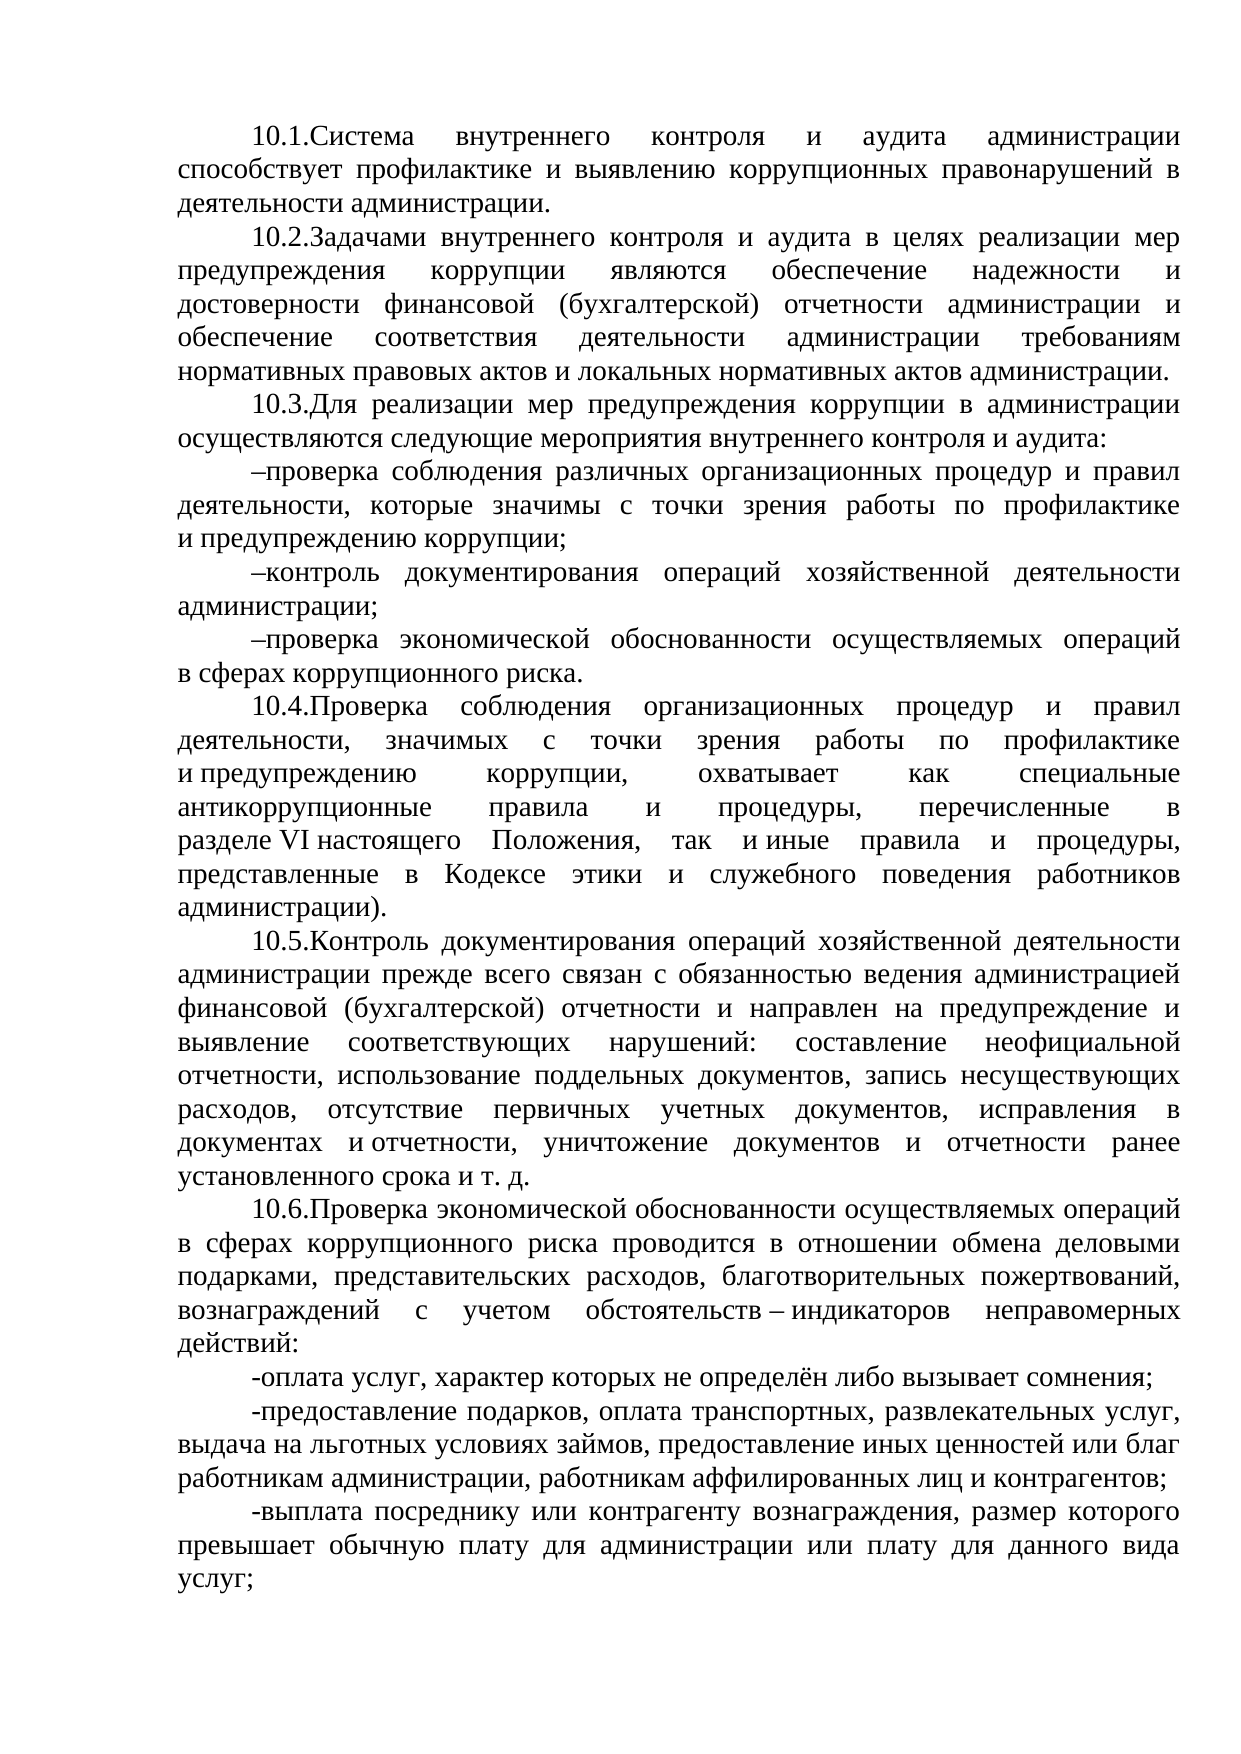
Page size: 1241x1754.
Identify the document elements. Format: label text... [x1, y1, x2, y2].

text 10.2.Задачами внутреннего контроля и аудита в целях реализации мер предупреждения коррупции являются обеспечение надежности и достоверности финансовой (бухгалтерской) отчетности администрации и обеспечение соответствия деятельности администрации требованиям нормативных правовых актов и локальных нормативных актов администрации. [177, 219, 1181, 386]
text –контроль документирования операций хозяйственной деятельности администрации; [177, 554, 1181, 621]
text 10.1.Система внутреннего контроля и аудита администрации способствует профилактике и выявлению коррупционных правонарушений в деятельности администрации. [177, 118, 1181, 219]
text 10.5.Контроль документирования операций хозяйственной деятельности администрации прежде всего связан с обязанностью ведения администрацией финансовой (бухгалтерской) отчетности и направлен на предупреждение и выявление соответствующих нарушений: составление неофициальной отчетности, использование поддельных документов, запись несуществующих расходов, отсутствие первичных учетных документов, исправления в документах и отчетности, уничтожение документов и отчетности ранее установленного срока и т. д. [177, 923, 1181, 1191]
text 10.3.Для реализации мер предупреждения коррупции в администрации осуществляются следующие мероприятия внутреннего контроля и аудита: [177, 386, 1181, 453]
text 10.4.Проверка соблюдения организационных процедур и правил деятельности, значимых с точки зрения работы по профилактике и предупреждению коррупции, охватывает как специальные антикоррупционные правила и процедуры, перечисленные в разделе VI настоящего Положения, так и иные правила и процедуры, представленные в Кодексе этики и служебного поведения работников администрации). [177, 688, 1181, 923]
text -оплата услуг, характер которых не определён либо вызывает сомнения; [177, 1359, 1181, 1393]
text 10.6.Проверка экономической обоснованности осуществляемых операций в сферах коррупционного риска проводится в отношении обмена деловыми подарками, представительских расходов, благотворительных пожертвований, вознаграждений с учетом обстоятельств ‒ индикаторов неправомерных действий: [177, 1191, 1181, 1359]
text -выплата посреднику или контрагенту вознаграждения, размер которого превышает обычную плату для администрации или плату для данного вида услуг; [177, 1493, 1181, 1594]
text -предоставление подарков, оплата транспортных, развлекательных услуг, выдача на льготных условиях займов, предоставление иных ценностей или благ работникам администрации, работникам аффилированных лиц и контрагентов; [177, 1393, 1181, 1493]
text –проверка соблюдения различных организационных процедур и правил деятельности, которые значимы с точки зрения работы по профилактике и предупреждению коррупции; [177, 453, 1181, 554]
text –проверка экономической обоснованности осуществляемых операций в сферах коррупционного риска. [177, 621, 1181, 688]
